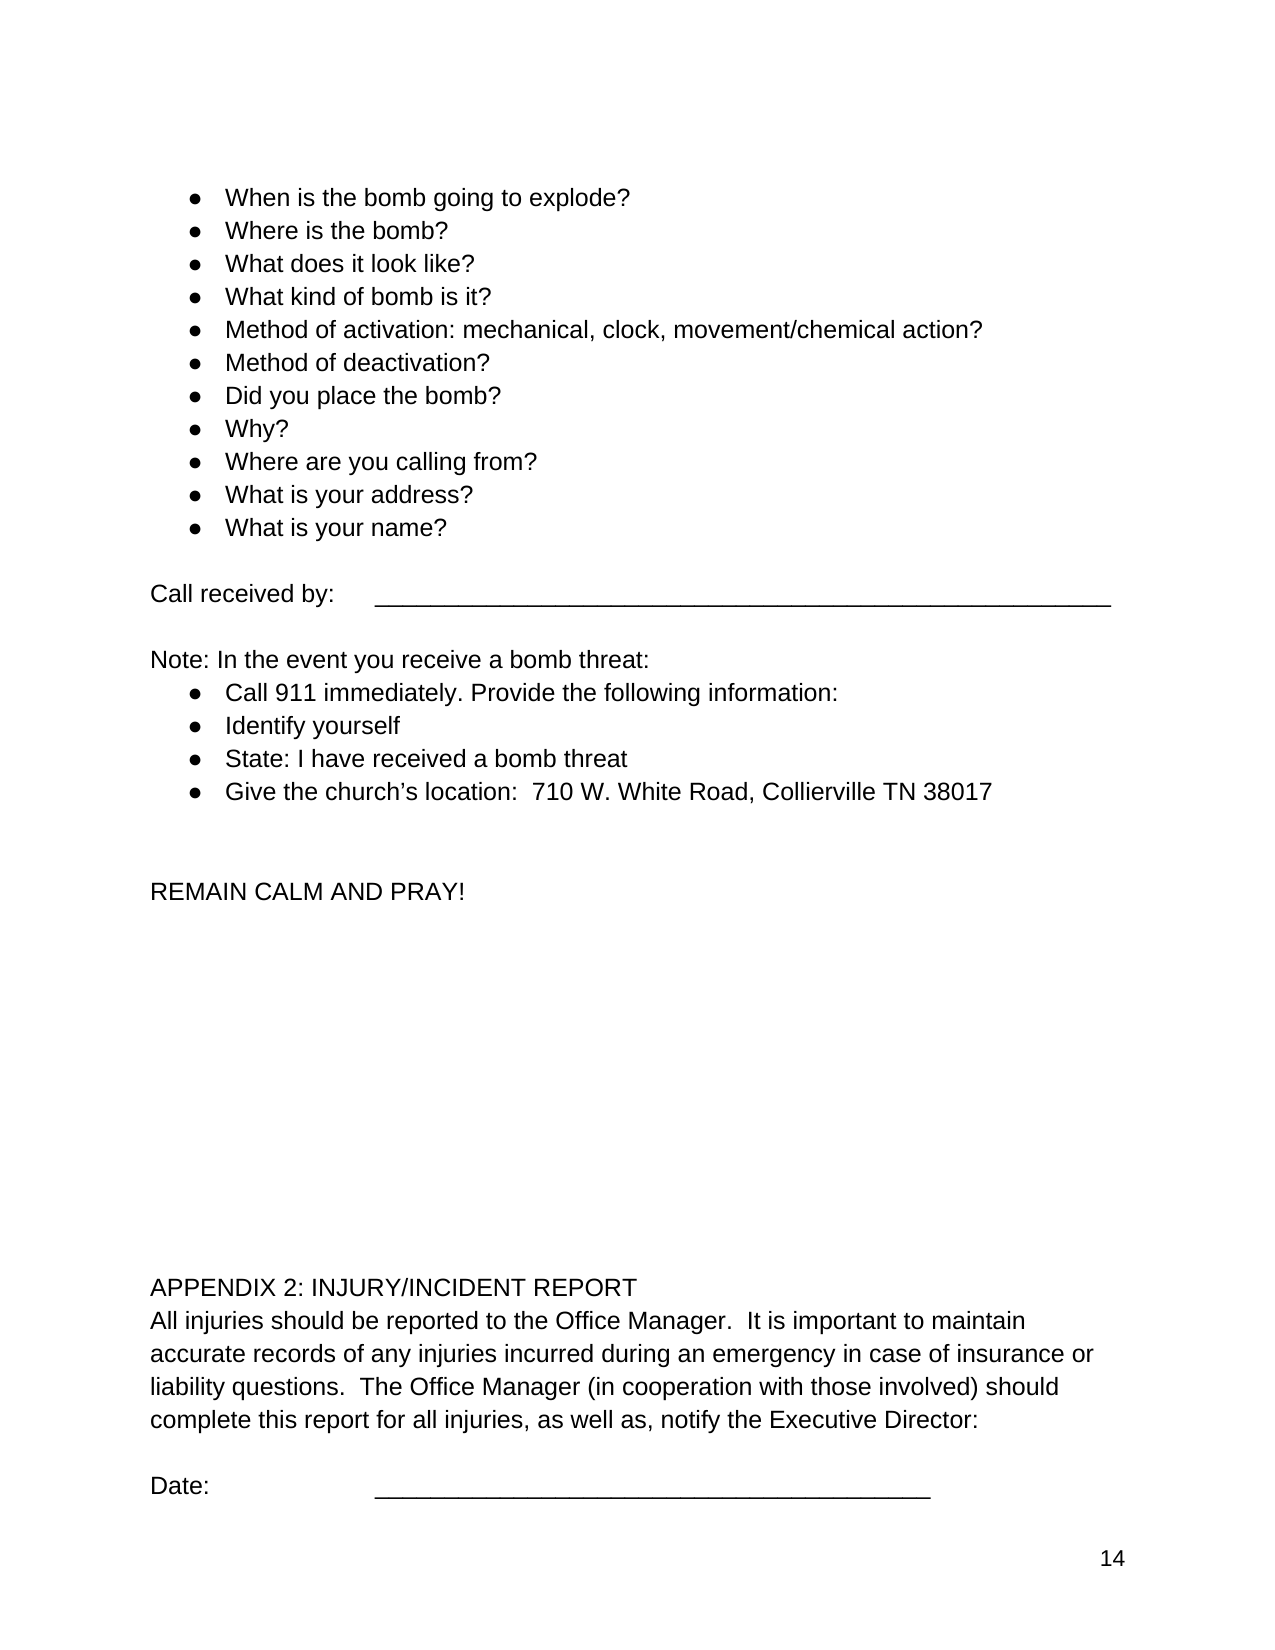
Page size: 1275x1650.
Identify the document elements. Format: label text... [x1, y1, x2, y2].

text Date: ________________________________________ [150, 1471, 1125, 1499]
list When is the bomb going to explode? [187, 183, 1125, 212]
list Where are you calling from? [187, 447, 1125, 476]
list What does it look like? [187, 249, 1125, 278]
text APPENDIX 2: INJURY/INCIDENT REPORT [150, 1273, 1125, 1301]
text Note: In the event you receive a bomb threat: [150, 645, 1125, 674]
list What is your address? [187, 480, 1125, 509]
list Did you place the bomb? [187, 381, 1125, 410]
list Identify yourself [187, 711, 1125, 740]
list What kind of bomb is it? [187, 282, 1125, 311]
text Call received by: _____________________________________________________ [150, 579, 1125, 608]
list Give the church’s location: 710 W. White Road, Collierville TN 38017 [187, 777, 1125, 806]
list Method of deactivation? [187, 348, 1125, 377]
list What is your name? [187, 513, 1125, 542]
list Method of activation: mechanical, clock, movement/chemical action? [187, 315, 1125, 344]
list Call 911 immediately. Provide the following information: [187, 678, 1125, 707]
text All injuries should be reported to the Office Manager. It is important to maintain accurate records of any injuries incurred during an emergency in case of insurance or liability questions. The Office Manager (in cooperation with those involved) should complete this report for all injuries, as well as, notify the Executive Director: [150, 1306, 1125, 1433]
list State: I have received a bomb threat [187, 744, 1125, 773]
text REMAIN CALM AND PRAY! [150, 876, 1125, 905]
list Where is the bomb? [187, 216, 1125, 245]
list Why? [187, 414, 1125, 443]
